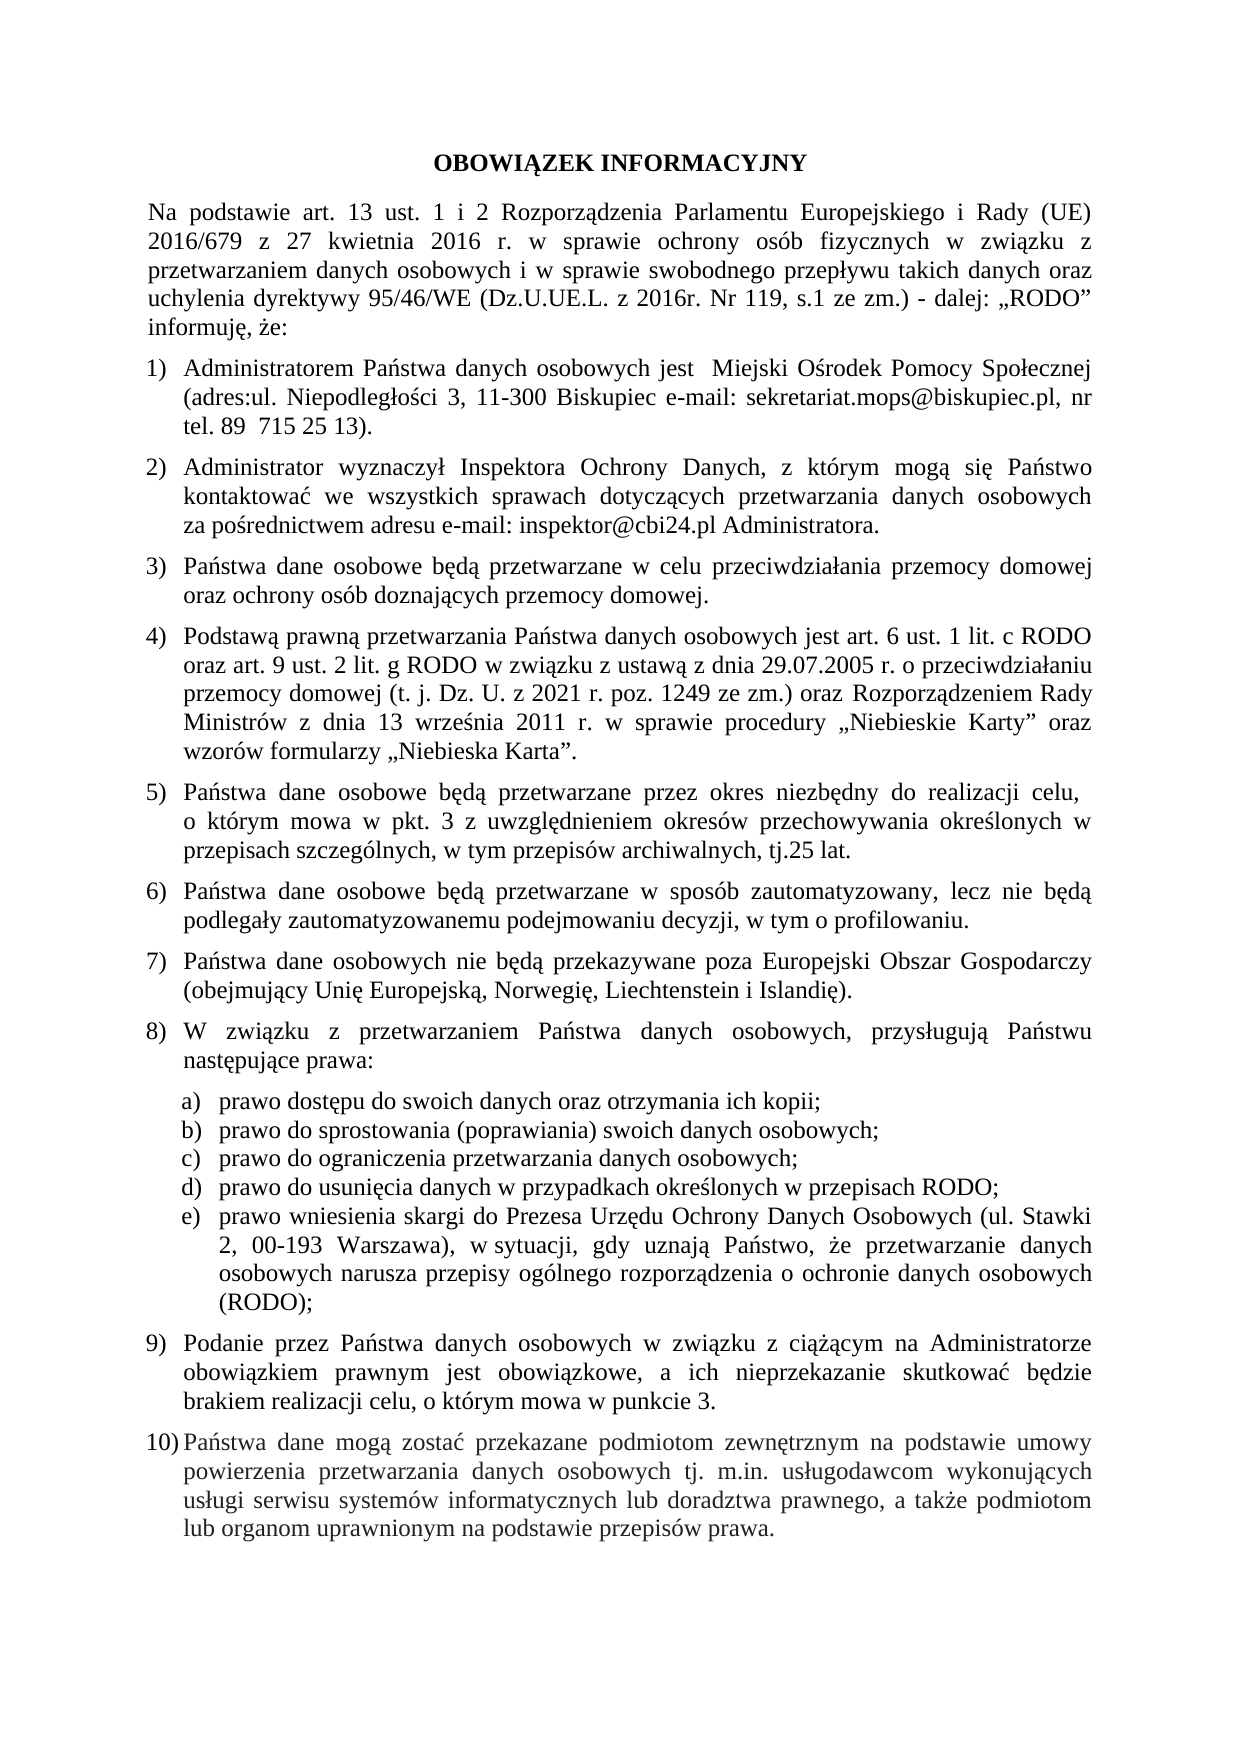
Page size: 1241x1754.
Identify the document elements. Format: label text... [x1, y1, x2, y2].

list Państwa dane osobowe będą przetwarzane w celu przeciwdziałania przemocy domowej oraz ochrony osób doznających przemocy domowej. [146, 551, 1093, 608]
list Podstawą prawną przetwarzania Państwa danych osobowych jest art. 6 ust. 1 lit. c RODO oraz art. 9 ust. 2 lit. g RODO w związku z ustawą z dnia 29.07.2005 r. o przeciwdziałaniu przemocy domowej (t. j. Dz. U. z 2021 r. poz. 1249 ze zm.) oraz Rozporządzeniem Rady Ministrów z dnia 13 września 2011 r. w sprawie procedury „Niebieskie Karty” oraz wzorów formularzy „Niebieska Karta”. [146, 621, 1093, 765]
list Podanie przez Państwa danych osobowych w związku z ciążącym na Administratorze obowiązkiem prawnym jest obowiązkowe, a ich nieprzekazanie skutkować będzie brakiem realizacji celu, o którym mowa w punkcie 3. [146, 1328, 1093, 1415]
list Państwa dane osobowe będą przetwarzane w sposób zautomatyzowany, lecz nie będą podlegały zautomatyzowanemu podejmowaniu decyzji, w tym o profilowaniu. [146, 876, 1093, 933]
list Państwa dane osobowych nie będą przekazywane poza Europejski Obszar Gospodarczy (obejmujący Unię Europejską, Norwegię, Liechtenstein i Islandię). [146, 946, 1093, 1003]
list prawo do sprostowania (poprawiania) swoich danych osobowych; [181, 1115, 1093, 1143]
text OBOWIĄZEK INFORMACYJNY [148, 148, 1093, 176]
list Państwa dane osobowe będą przetwarzane przez okres niezbędny do realizacji celu, o którym mowa w pkt. 3 z uwzględnieniem okresów przechowywania określonych w przepisach szczególnych, w tym przepisów archiwalnych, tj.25 lat. [146, 777, 1093, 863]
list Państwa dane mogą zostać przekazane podmiotom zewnętrznym na podstawie umowy powierzenia przetwarzania danych osobowych tj. m.in. usługodawcom wykonujących usługi serwisu systemów informatycznych lub doradztwa prawnego, a także podmiotom lub organom uprawnionym na podstawie przepisów prawa. [146, 1427, 1093, 1542]
list prawo dostępu do swoich danych oraz otrzymania ich kopii; [181, 1086, 1093, 1115]
list prawo do usunięcia danych w przypadkach określonych w przepisach RODO; [181, 1172, 1093, 1201]
text Na podstawie art. 13 ust. 1 i 2 Rozporządzenia Parlamentu Europejskiego i Rady (UE) 2016/679 z 27 kwietnia 2016 r. w sprawie ochrony osób fizycznych w związku z przetwarzaniem danych osobowych i w sprawie swobodnego przepływu takich danych oraz uchylenia dyrektywy 95/46/WE (Dz.U.UE.L. z 2016r. Nr 119, s.1 ze zm.) - dalej: „RODO” informuję, że: [148, 197, 1093, 341]
list Administrator wyznaczył Inspektora Ochrony Danych, z którym mogą się Państwo kontaktować we wszystkich sprawach dotyczących przetwarzania danych osobowych za pośrednictwem adresu e-mail: inspektor@cbi24.pl Administratora. [146, 452, 1093, 538]
list Administratorem Państwa danych osobowych jest Miejski Ośrodek Pomocy Społecznej (adres:ul. Niepodległości 3, 11-300 Biskupiec e-mail: sekretariat.mops@biskupiec.pl, nr tel. 89 715 25 13). [146, 353, 1093, 440]
list prawo do ograniczenia przetwarzania danych osobowych; [181, 1143, 1093, 1172]
list prawo wniesienia skargi do Prezesa Urzędu Ochrony Danych Osobowych (ul. Stawki 2, 00-193 Warszawa), w sytuacji, gdy uznają Państwo, że przetwarzanie danych osobowych narusza przepisy ogólnego rozporządzenia o ochronie danych osobowych (RODO); [181, 1201, 1093, 1316]
list W związku z przetwarzaniem Państwa danych osobowych, przysługują Państwu następujące prawa: [146, 1016, 1093, 1073]
